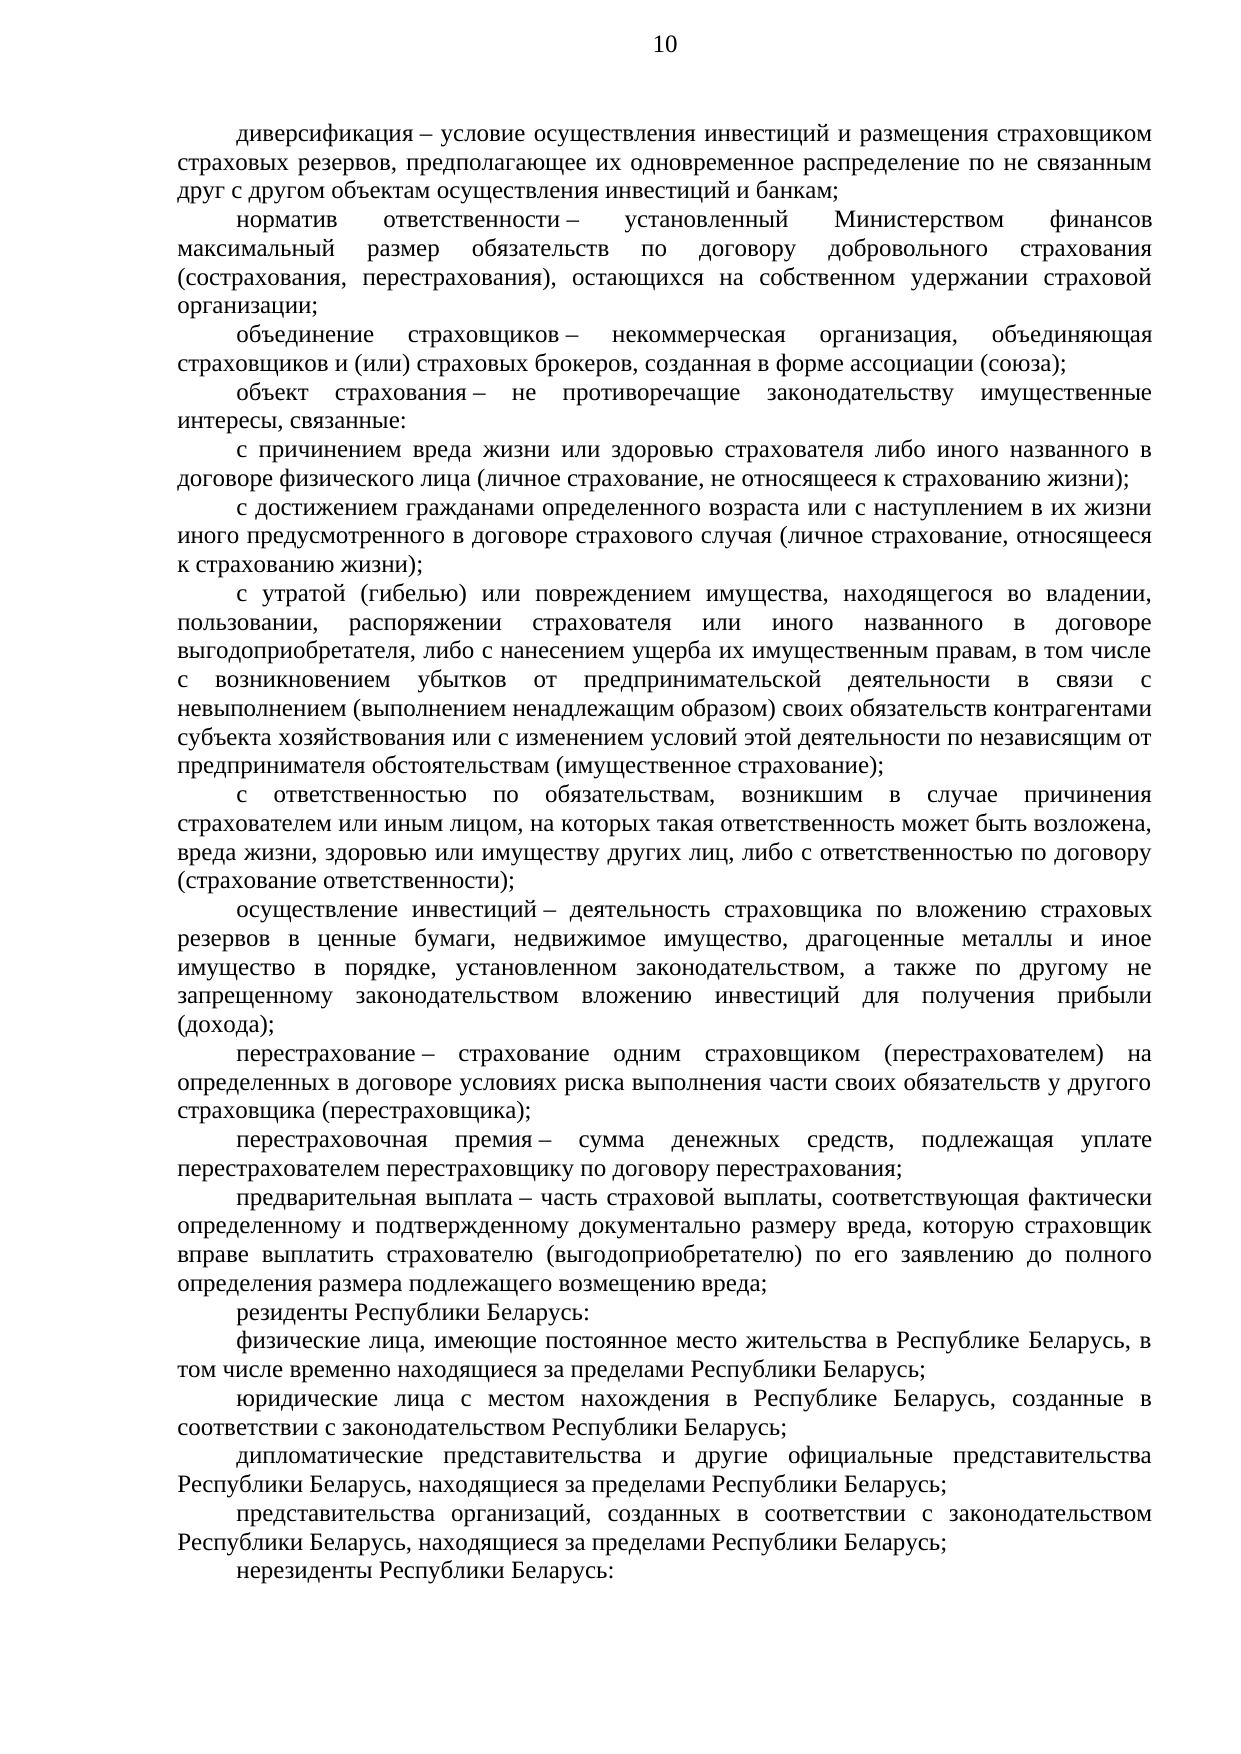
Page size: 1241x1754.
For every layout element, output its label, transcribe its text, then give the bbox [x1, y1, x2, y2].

text норматив ответственности – установленный Министерством финансов максимальный размер обязательств по договору добровольного страхования (сострахования, перестрахования), остающихся на собственном удержании страховой организации; [177, 204, 1153, 319]
text с ответственностью по обязательствам, возникшим в случае причинения страхователем или иным лицом, на которых такая ответственность может быть возложена, вреда жизни, здоровью или имуществу других лиц, либо с ответственностью по договору (страхование ответственности); [177, 779, 1153, 894]
text объект страхования – не противоречащие законодательству имущественные интересы, связанные: [177, 377, 1153, 434]
text дипломатические представительства и другие официальные представительства Республики Беларусь, находящиеся за пределами Республики Беларусь; [177, 1441, 1153, 1498]
text перестраховочная премия – сумма денежных средств, подлежащая уплате перестрахователем перестраховщику по договору перестрахования; [177, 1124, 1153, 1182]
text диверсификация – условие осуществления инвестиций и размещения страховщиком страховых резервов, предполагающее их одновременное распределение по не связанным друг с другом объектам осуществления инвестиций и банкам; [177, 118, 1153, 204]
text нерезиденты Республики Беларусь: [177, 1556, 1153, 1584]
text юридические лица с местом нахождения в Республике Беларусь, созданные в соответствии с законодательством Республики Беларусь; [177, 1383, 1153, 1441]
text физические лица, имеющие постоянное место жительства в Республике Беларусь, в том числе временно находящиеся за пределами Республики Беларусь; [177, 1326, 1153, 1383]
text предварительная выплата – часть страховой выплаты, соответствующая фактически определенному и подтвержденному документально размеру вреда, которую страховщик вправе выплатить страхователю (выгодоприобретателю) по его заявлению до полного определения размера подлежащего возмещению вреда; [177, 1182, 1153, 1297]
text объединение страховщиков – некоммерческая организация, объединяющая страховщиков и (или) страховых брокеров, созданная в форме ассоциации (союза); [177, 319, 1153, 377]
text с достижением гражданами определенного возраста или с наступлением в их жизни иного предусмотренного в договоре страхового случая (личное страхование, относящееся к страхованию жизни); [177, 492, 1153, 578]
text резиденты Республики Беларусь: [177, 1297, 1153, 1326]
text представительства организаций, созданных в соответствии с законодательством Республики Беларусь, находящиеся за пределами Республики Беларусь; [177, 1498, 1153, 1556]
text с причинением вреда жизни или здоровью страхователя либо иного названного в договоре физического лица (личное страхование, не относящееся к страхованию жизни); [177, 434, 1153, 492]
text осуществление инвестиций – деятельность страховщика по вложению страховых резервов в ценные бумаги, недвижимое имущество, драгоценные металлы и иное имущество в порядке, установленном законодательством, а также по другому не запрещенному законодательством вложению инвестиций для получения прибыли (дохода); [177, 894, 1153, 1038]
text с утратой (гибелью) или повреждением имущества, находящегося во владении, пользовании, распоряжении страхователя или иного названного в договоре выгодоприобретателя, либо с нанесением ущерба их имущественным правам, в том числе с возникновением убытков от предпринимательской деятельности в связи с невыполнением (выполнением ненадлежащим образом) своих обязательств контрагентами субъекта хозяйствования или с изменением условий этой деятельности по независящим от предпринимателя обстоятельствам (имущественное страхование); [177, 578, 1153, 779]
text перестрахование – страхование одним страховщиком (перестрахователем) на определенных в договоре условиях риска выполнения части своих обязательств у другого страховщика (перестраховщика); [177, 1038, 1153, 1124]
